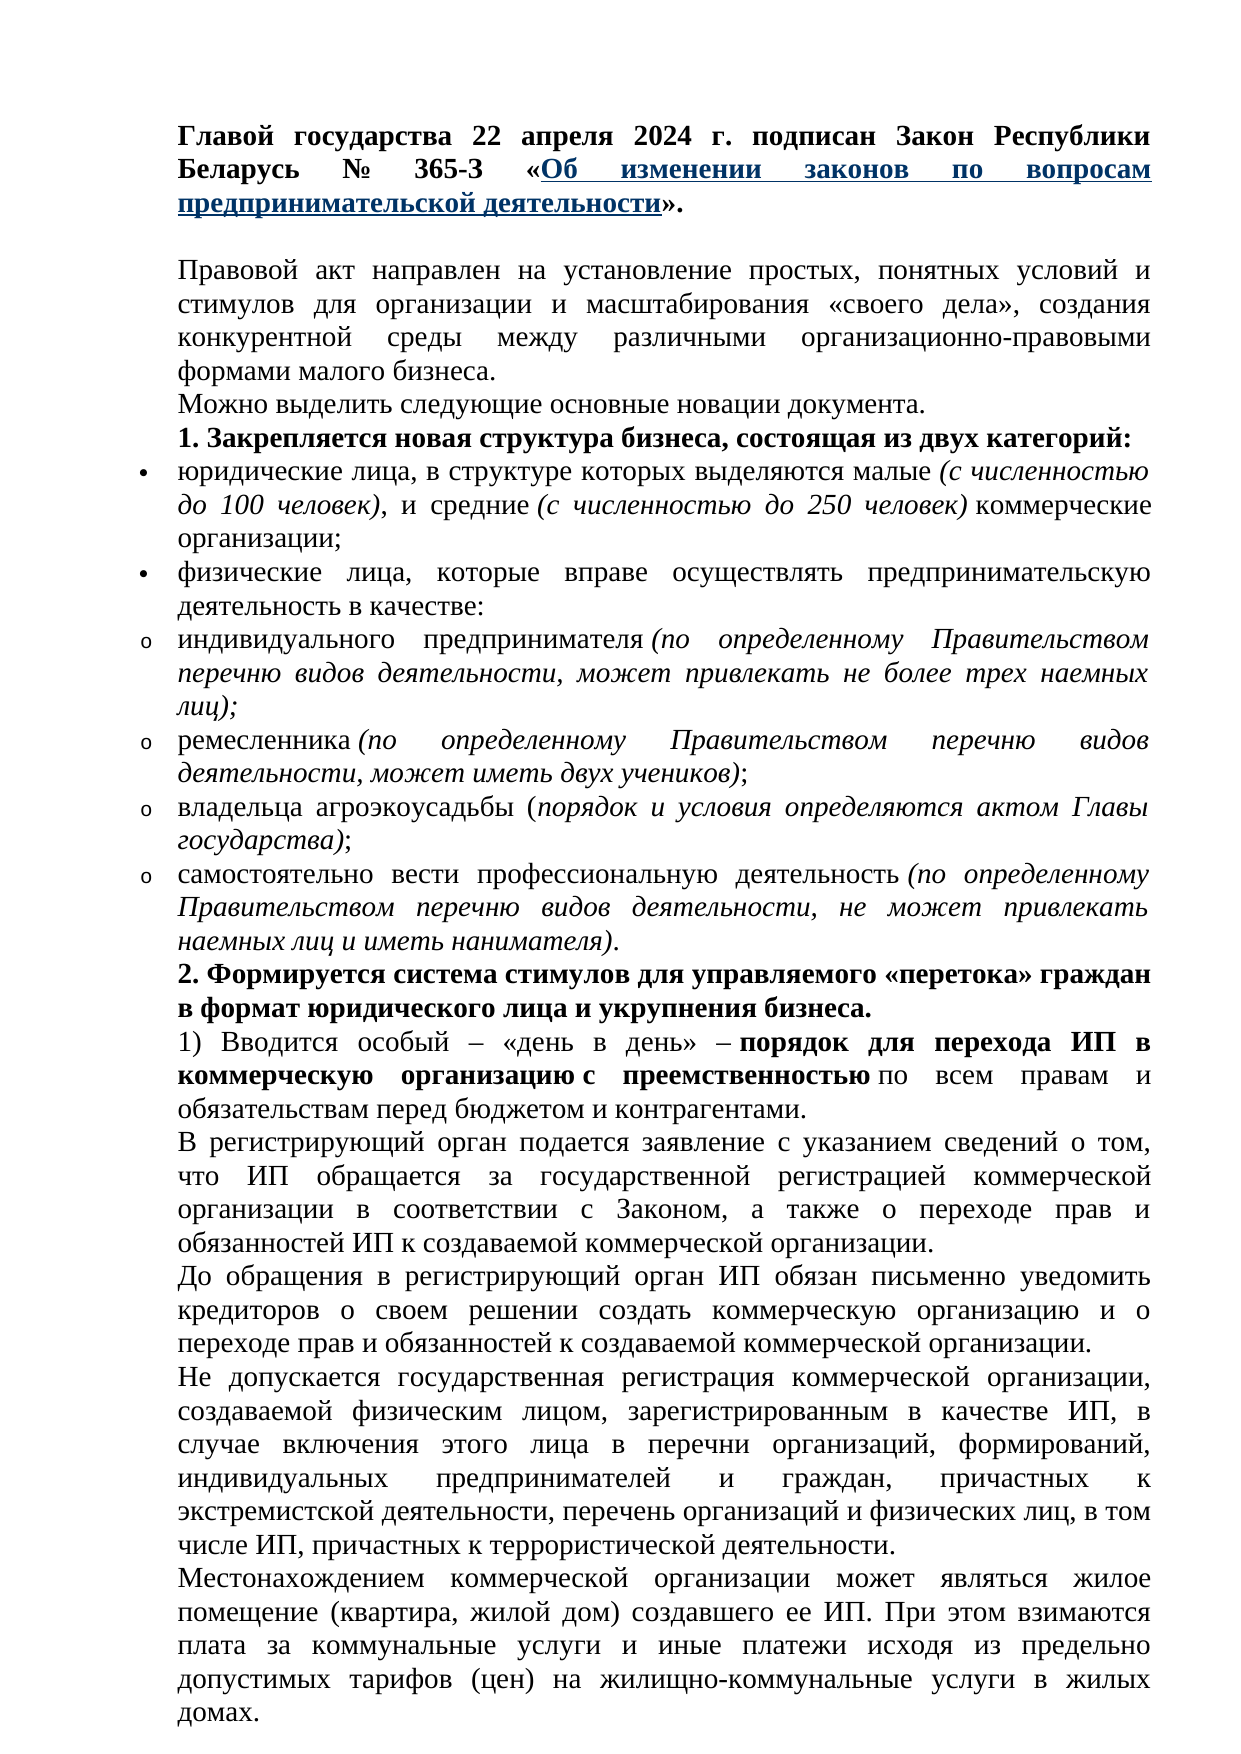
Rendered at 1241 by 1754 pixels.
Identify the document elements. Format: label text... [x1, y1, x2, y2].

text До обращения в регистрирующий орган ИП обязан письменно уведомить кредиторов о своем решении создать коммерческую организацию и о переходе прав и обязанностей к создаваемой коммерческой организации. [177, 1258, 1152, 1359]
list юридические лица, в структуре которых выделяются малые (с численностью до 100 человек), и средние (с численностью до 250 человек) коммерческие организации; [140, 453, 1152, 554]
text Можно выделить следующие основные новации документа. [177, 386, 1152, 420]
text 1. Закрепляется новая структура бизнеса, состоящая из двух категорий: [177, 420, 1152, 453]
list ремесленника (по определенному Правительством перечню видов деятельности, может иметь двух учеников); [140, 722, 1152, 789]
list самостоятельно вести профессиональную деятельность (по определенному Правительством перечню видов деятельности, не может привлекать наемных лиц и иметь нанимателя). [140, 856, 1152, 957]
text 1) Вводится особый – «день в день» – порядок для перехода ИП в коммерческую организацию с преемственностью по всем правам и обязательствам перед бюджетом и контрагентами. [177, 1024, 1152, 1124]
text Не допускается государственная регистрация коммерческой организации, создаваемой физическим лицом, зарегистрированным в качестве ИП, в случае включения этого лица в перечни организаций, формирований, индивидуальных предпринимателей и граждан, причастных к экстремистской деятельности, перечень организаций и физических лиц, в том числе ИП, причастных к террористической деятельности. [177, 1359, 1152, 1560]
text Местонахождением коммерческой организации может являться жилое помещение (квартира, жилой дом) создавшего ее ИП. При этом взимаются плата за коммунальные услуги и иные платежи исходя из предельно допустимых тарифов (цен) на жилищно-коммунальные услуги в жилых домах. [177, 1560, 1152, 1728]
text Главой государства 22 апреля 2024 г. подписан Закон Республики Беларусь № 365-З «Об изменении законов по вопросам предпринимательской деятельности». [177, 118, 1152, 219]
text 2. Формируется система стимулов для управляемого «перетока» граждан в формат юридического лица и укрупнения бизнеса. [177, 957, 1152, 1024]
text Правовой акт направлен на установление простых, понятных условий и стимулов для организации и масштабирования «своего дела», создания конкурентной среды между различными организационно-правовыми формами малого бизнеса. [177, 252, 1152, 386]
text В регистрирующий орган подается заявление с указанием сведений о том, что ИП обращается за государственной регистрацией коммерческой организации в соответствии с Законом, а также о переходе прав и обязанностей ИП к создаваемой коммерческой организации. [177, 1124, 1152, 1258]
list владельца агроэкоусадьбы (порядок и условия определяются актом Главы государства); [140, 789, 1152, 856]
list физические лица, которые вправе осуществлять предпринимательскую деятельность в качестве: [140, 554, 1152, 621]
list индивидуального предпринимателя (по определенному Правительством перечню видов деятельности, может привлекать не более трех наемных лиц); [140, 621, 1152, 722]
